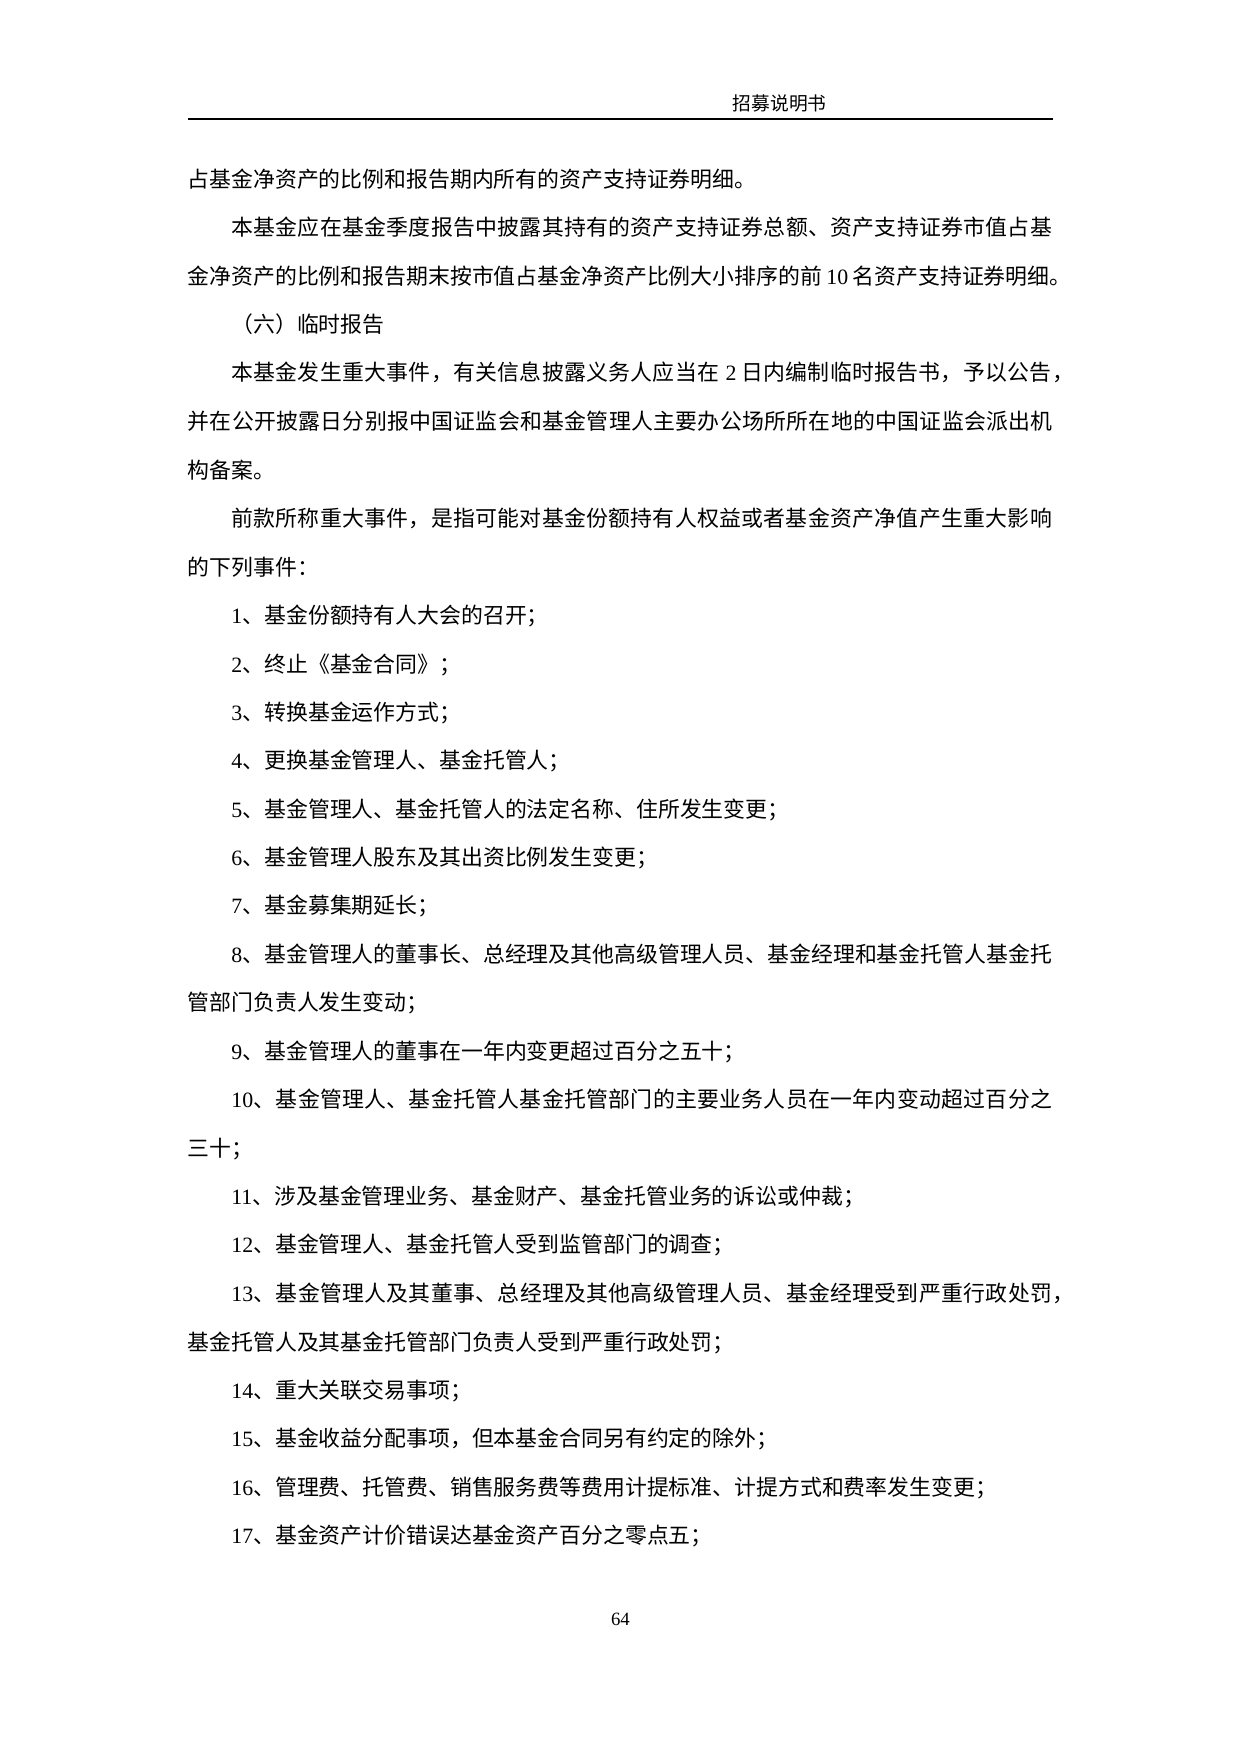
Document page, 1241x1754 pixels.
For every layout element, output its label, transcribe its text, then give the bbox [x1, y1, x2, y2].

text 8、基金管理人的董事长、总经理及其他高级管理人员、基金经理和基金托管人基金托管部门负责人发生变动； [187, 936, 1053, 1017]
text 17、基金资产计价错误达基金资产百分之零点五； [187, 1517, 1053, 1550]
text 4、更换基金管理人、基金托管人； [187, 743, 1053, 775]
text 2、终止《基金合同》； [187, 646, 1053, 679]
text 本基金发生重大事件，有关信息披露义务人应当在2日内编制临时报告书，予以公告，并在公开披露日分别报中国证监会和基金管理人主要办公场所所在地的中国证监会派出机构备案。 [187, 355, 1053, 485]
text 7、基金募集期延长； [187, 888, 1053, 920]
text 6、基金管理人股东及其出资比例发生变更； [187, 839, 1053, 872]
text 15、基金收益分配事项，但本基金合同另有约定的除外； [187, 1421, 1053, 1453]
text 16、管理费、托管费、销售服务费等费用计提标准、计提方式和费率发生变更； [187, 1469, 1053, 1502]
text （六）临时报告 [187, 307, 1053, 339]
text 本基金应在基金季度报告中披露其持有的资产支持证券总额、资产支持证券市值占基金净资产的比例和报告期末按市值占基金净资产比例大小排序的前10名资产支持证券明细。 [187, 209, 1053, 291]
text 前款所称重大事件，是指可能对基金份额持有人权益或者基金资产净值产生重大影响的下列事件： [187, 501, 1053, 582]
text 11、涉及基金管理业务、基金财产、基金托管业务的诉讼或仲裁； [187, 1179, 1053, 1211]
text 14、重大关联交易事项； [187, 1372, 1053, 1405]
text 9、基金管理人的董事在一年内变更超过百分之五十； [187, 1033, 1053, 1066]
text 1、基金份额持有人大会的召开； [187, 598, 1053, 630]
text 5、基金管理人、基金托管人的法定名称、住所发生变更； [187, 791, 1053, 824]
text 12、基金管理人、基金托管人受到监管部门的调查； [187, 1227, 1053, 1259]
text 13、基金管理人及其董事、总经理及其他高级管理人员、基金经理受到严重行政处罚，基金托管人及其基金托管部门负责人受到严重行政处罚； [187, 1275, 1053, 1357]
text 3、转换基金运作方式； [187, 694, 1053, 727]
text 10、基金管理人、基金托管人基金托管部门的主要业务人员在一年内变动超过百分之三十； [187, 1082, 1053, 1163]
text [187, 162, 1053, 194]
